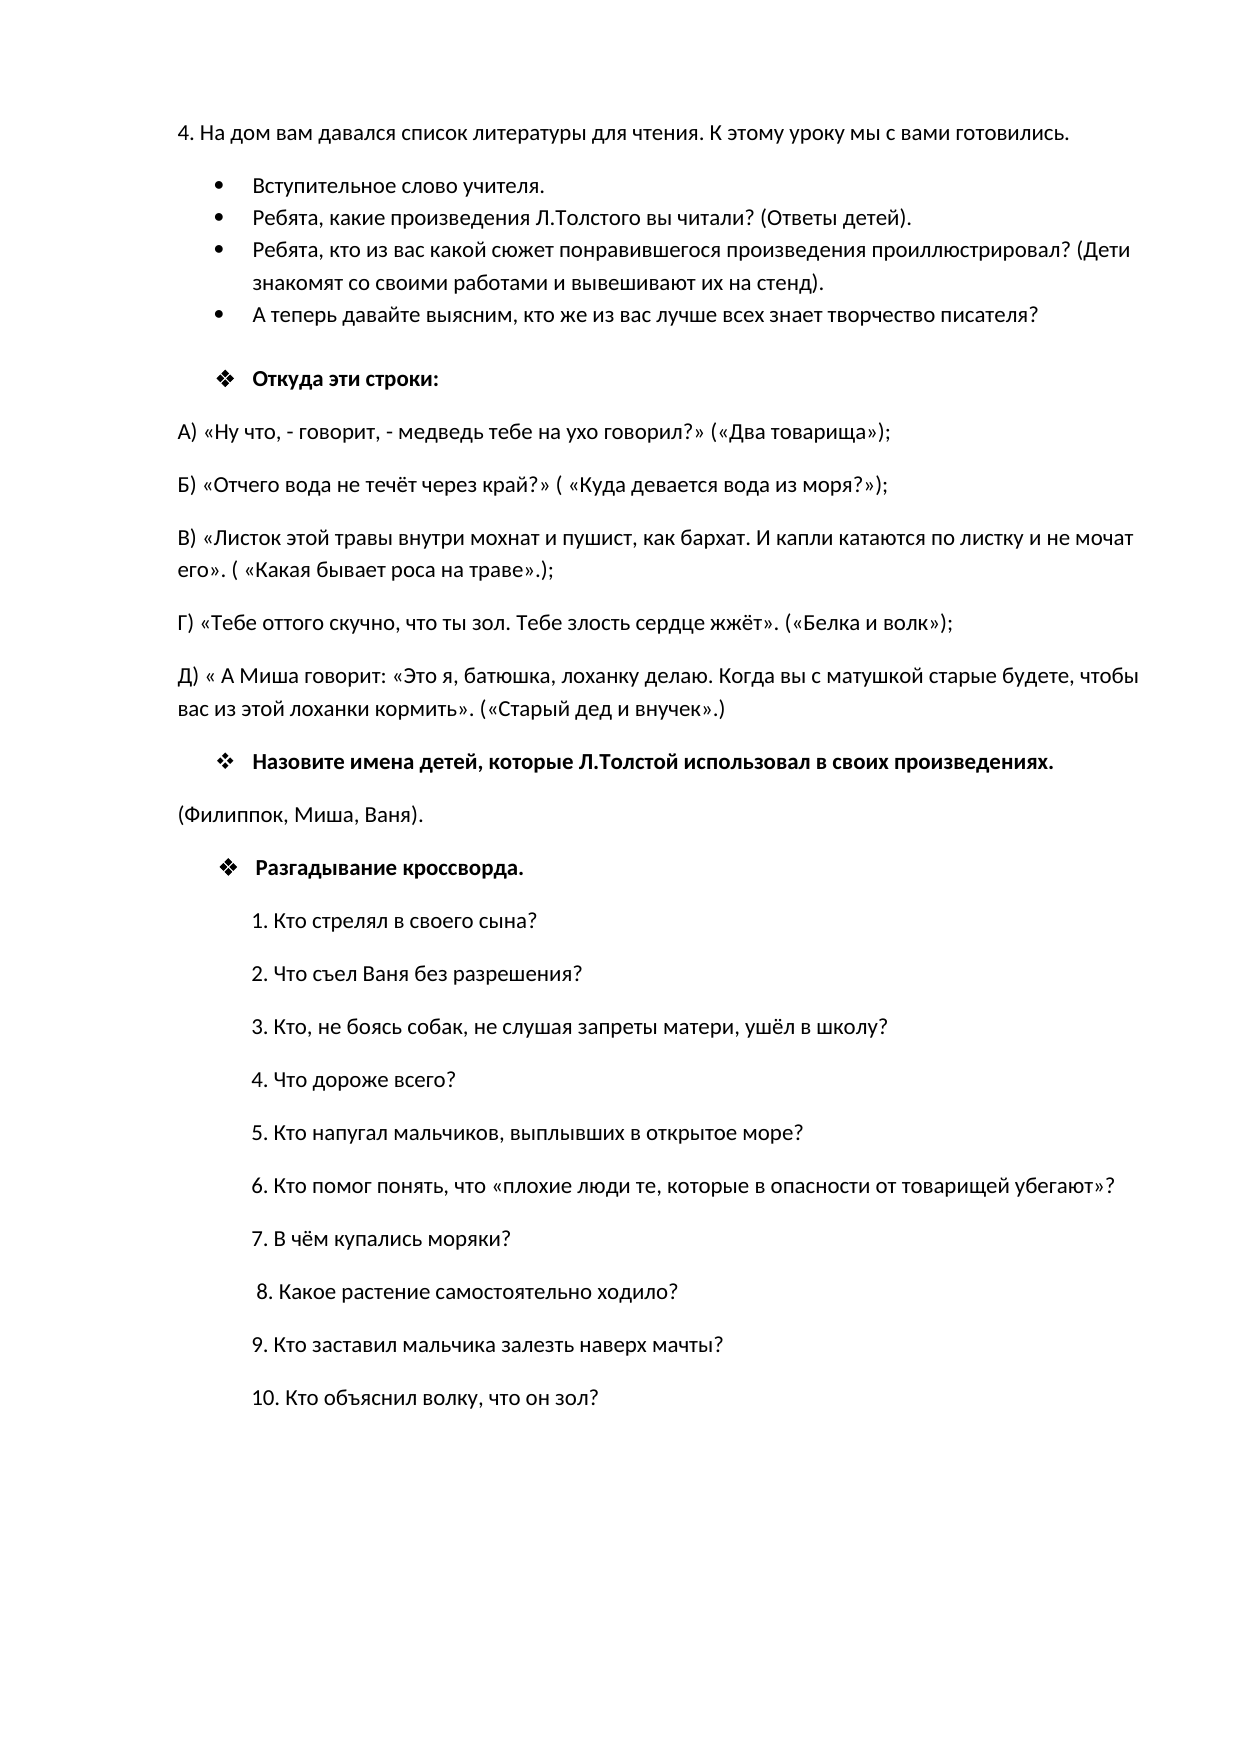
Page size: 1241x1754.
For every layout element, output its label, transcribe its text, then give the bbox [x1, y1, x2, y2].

text 4. На дом вам давался список литературы для чтения. К этому уроку мы с вами готовились. [177, 118, 1152, 146]
text 4. Что дороже всего? [177, 1065, 1152, 1093]
text 5. Кто напугал мальчиков, выплывших в открытое море? [177, 1118, 1152, 1146]
list Откуда эти строки: [215, 364, 1152, 392]
text 1. Кто стрелял в своего сына? [177, 906, 1152, 934]
text 6. Кто помог понять, что «плохие люди те, которые в опасности от товарищей убегают»? [177, 1171, 1152, 1199]
text Г) «Тебе оттого скучно, что ты зол. Тебе злость сердце жжёт». («Белка и волк»); [177, 608, 1152, 637]
text 7. В чём купались моряки? [177, 1224, 1152, 1252]
text 2. Что съел Ваня без разрешения? [177, 959, 1152, 987]
list Ребята, какие произведения Л.Толстого вы читали? (Ответы детей). [215, 203, 1152, 231]
list Вступительное слово учителя. [215, 171, 1152, 199]
list А теперь давайте выясним, кто же из вас лучше всех знает творчество писателя? [215, 300, 1152, 328]
text А) «Ну что, - говорит, - медведь тебе на ухо говорил?» («Два товарища»); [177, 417, 1152, 445]
text В) «Листок этой травы внутри мохнат и пушист, как бархат. И капли катаются по листку и не мочат его». ( «Какая бывает роса на траве».); [177, 523, 1152, 583]
text 8. Какое растение самостоятельно ходило? [177, 1277, 1152, 1305]
list Ребята, кто из вас какой сюжет понравившегося произведения проиллюстрировал? (Дети знакомят со своими работами и вывешивают их на стенд). [215, 236, 1152, 296]
text 3. Кто, не боясь собак, не слушая запреты матери, ушёл в школу? [177, 1012, 1152, 1040]
list Разгадывание кроссворда. [218, 853, 1152, 881]
text Б) «Отчего вода не течёт через край?» ( «Куда девается вода из моря?»); [177, 470, 1152, 498]
list Назовите имена детей, которые Л.Толстой использовал в своих произведениях. [215, 747, 1152, 775]
text (Филиппок, Миша, Ваня). [177, 800, 1152, 828]
text Д) « А Миша говорит: «Это я, батюшка, лоханку делаю. Когда вы с матушкой старые будете, чтобы вас из этой лоханки кормить». («Старый дед и внучек».) [177, 662, 1152, 722]
text 10. Кто объяснил волку, что он зол? [177, 1383, 1152, 1411]
text 9. Кто заставил мальчика залезть наверх мачты? [177, 1330, 1152, 1358]
